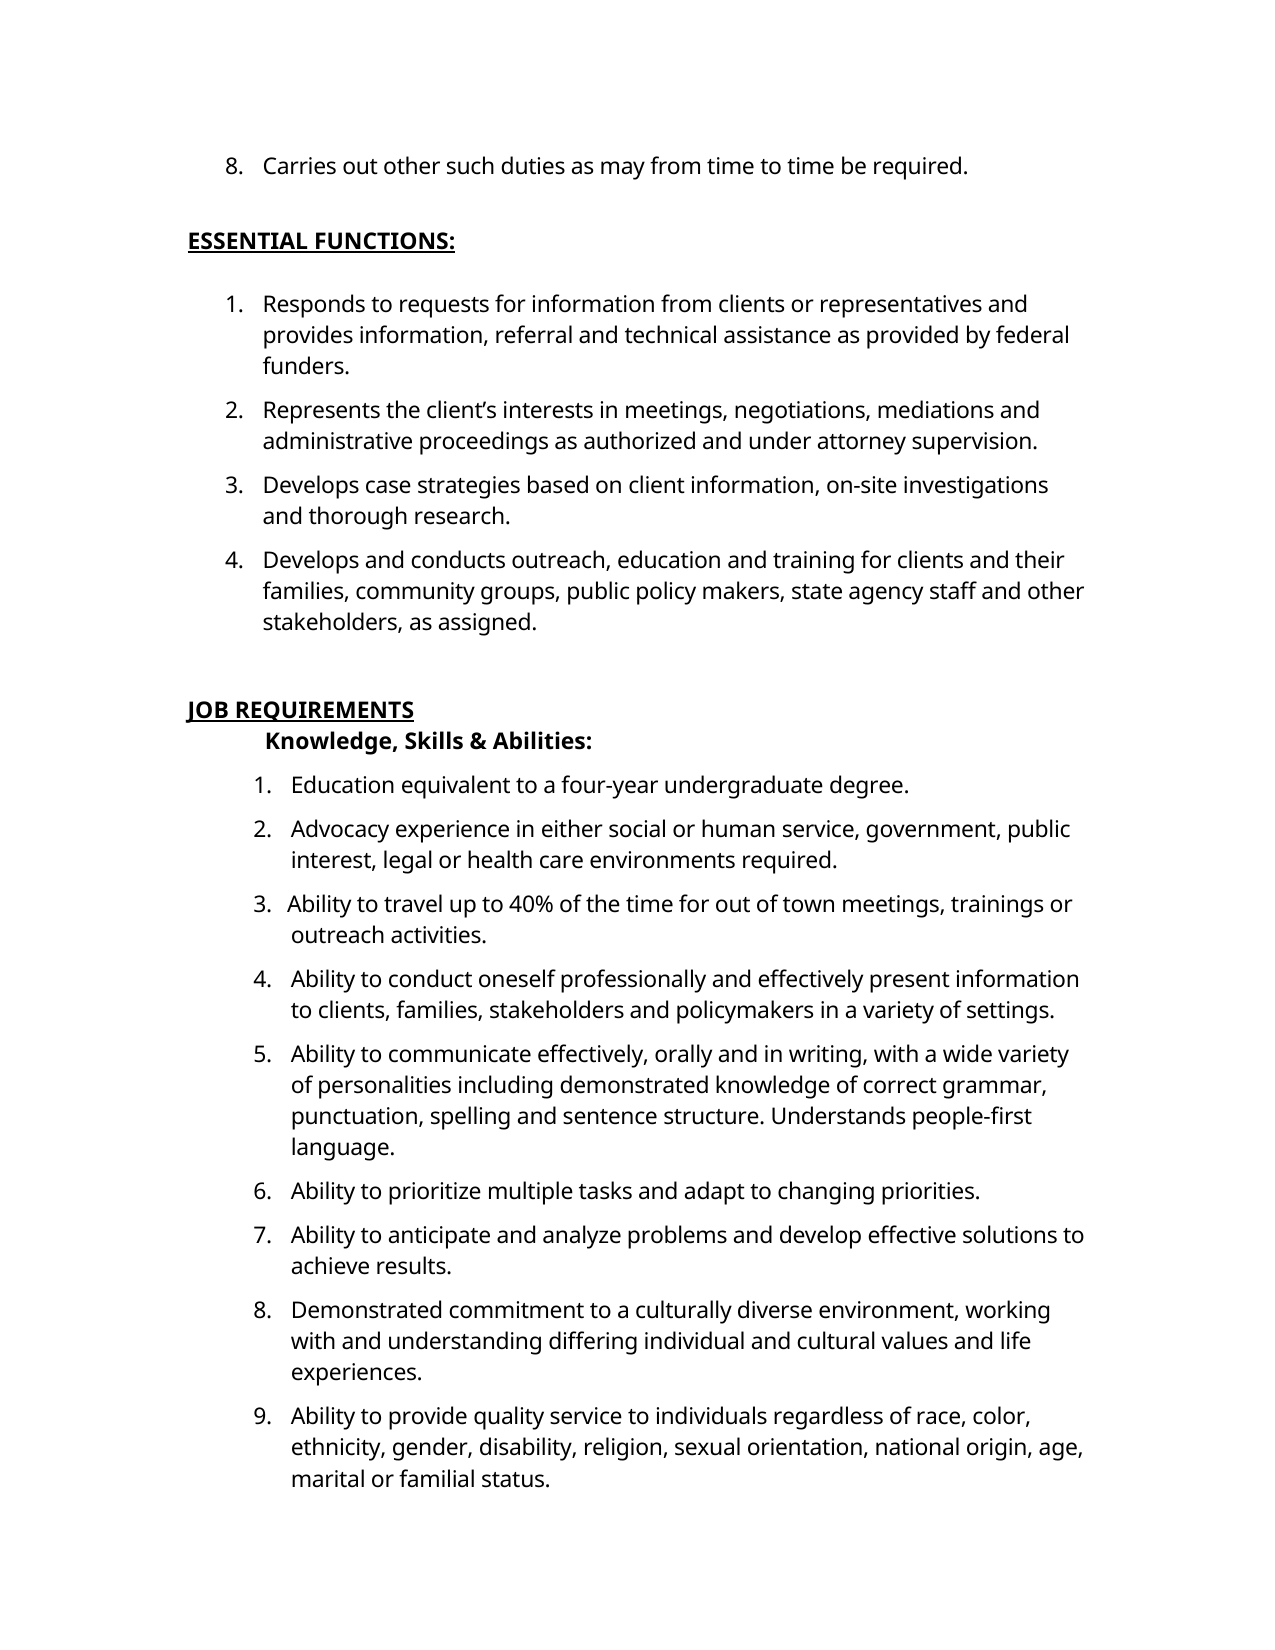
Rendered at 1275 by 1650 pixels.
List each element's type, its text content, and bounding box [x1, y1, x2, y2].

list Ability to conduct oneself professionally and effectively present information to clients, families, stakeholders and policymakers in a variety of settings. [253, 962, 1087, 1025]
list Advocacy experience in either social or human service, government, public interest, legal or health care environments required. [253, 812, 1087, 875]
list Responds to requests for information from clients or representatives and provides information, referral and technical assistance as provided by federal funders. [225, 287, 1087, 381]
list Ability to communicate effectively, orally and in writing, with a wide variety of personalities including demonstrated knowledge of correct grammar, punctuation, spelling and sentence structure. Understands people-first language. [253, 1037, 1087, 1162]
list Ability to provide quality service to individuals regardless of race, color, ethnicity, gender, disability, religion, sexual orientation, national origin, age, marital or familial status. [253, 1400, 1087, 1494]
list Education equivalent to a four-year undergraduate degree. [253, 769, 1087, 800]
text Knowledge, Skills & Abilities: [187, 725, 1087, 756]
list Demonstrated commitment to a culturally diverse environment, working with and understanding differing individual and cultural values and life experiences. [253, 1294, 1087, 1387]
list Ability to prioritize multiple tasks and adapt to changing priorities. [253, 1175, 1087, 1206]
list Represents the client’s interests in meetings, negotiations, mediations and administrative proceedings as authorized and under attorney supervision. [225, 394, 1087, 456]
list Develops and conducts outreach, education and training for clients and their families, community groups, public policy makers, state agency staff and other stakeholders, as assigned. [225, 544, 1087, 637]
text JOB REQUIREMENTS [187, 694, 1087, 725]
list Develops case strategies based on client information, on-site investigations and thorough research. [225, 469, 1087, 531]
list Ability to anticipate and analyze problems and develop effective solutions to achieve results. [253, 1219, 1087, 1281]
text ESSENTIAL FUNCTIONS: [187, 225, 1087, 256]
list Carries out other such duties as may from time to time be required. [225, 150, 1087, 181]
list Ability to travel up to 40% of the time for out of town meetings, trainings or outreach activities. [253, 887, 1087, 950]
